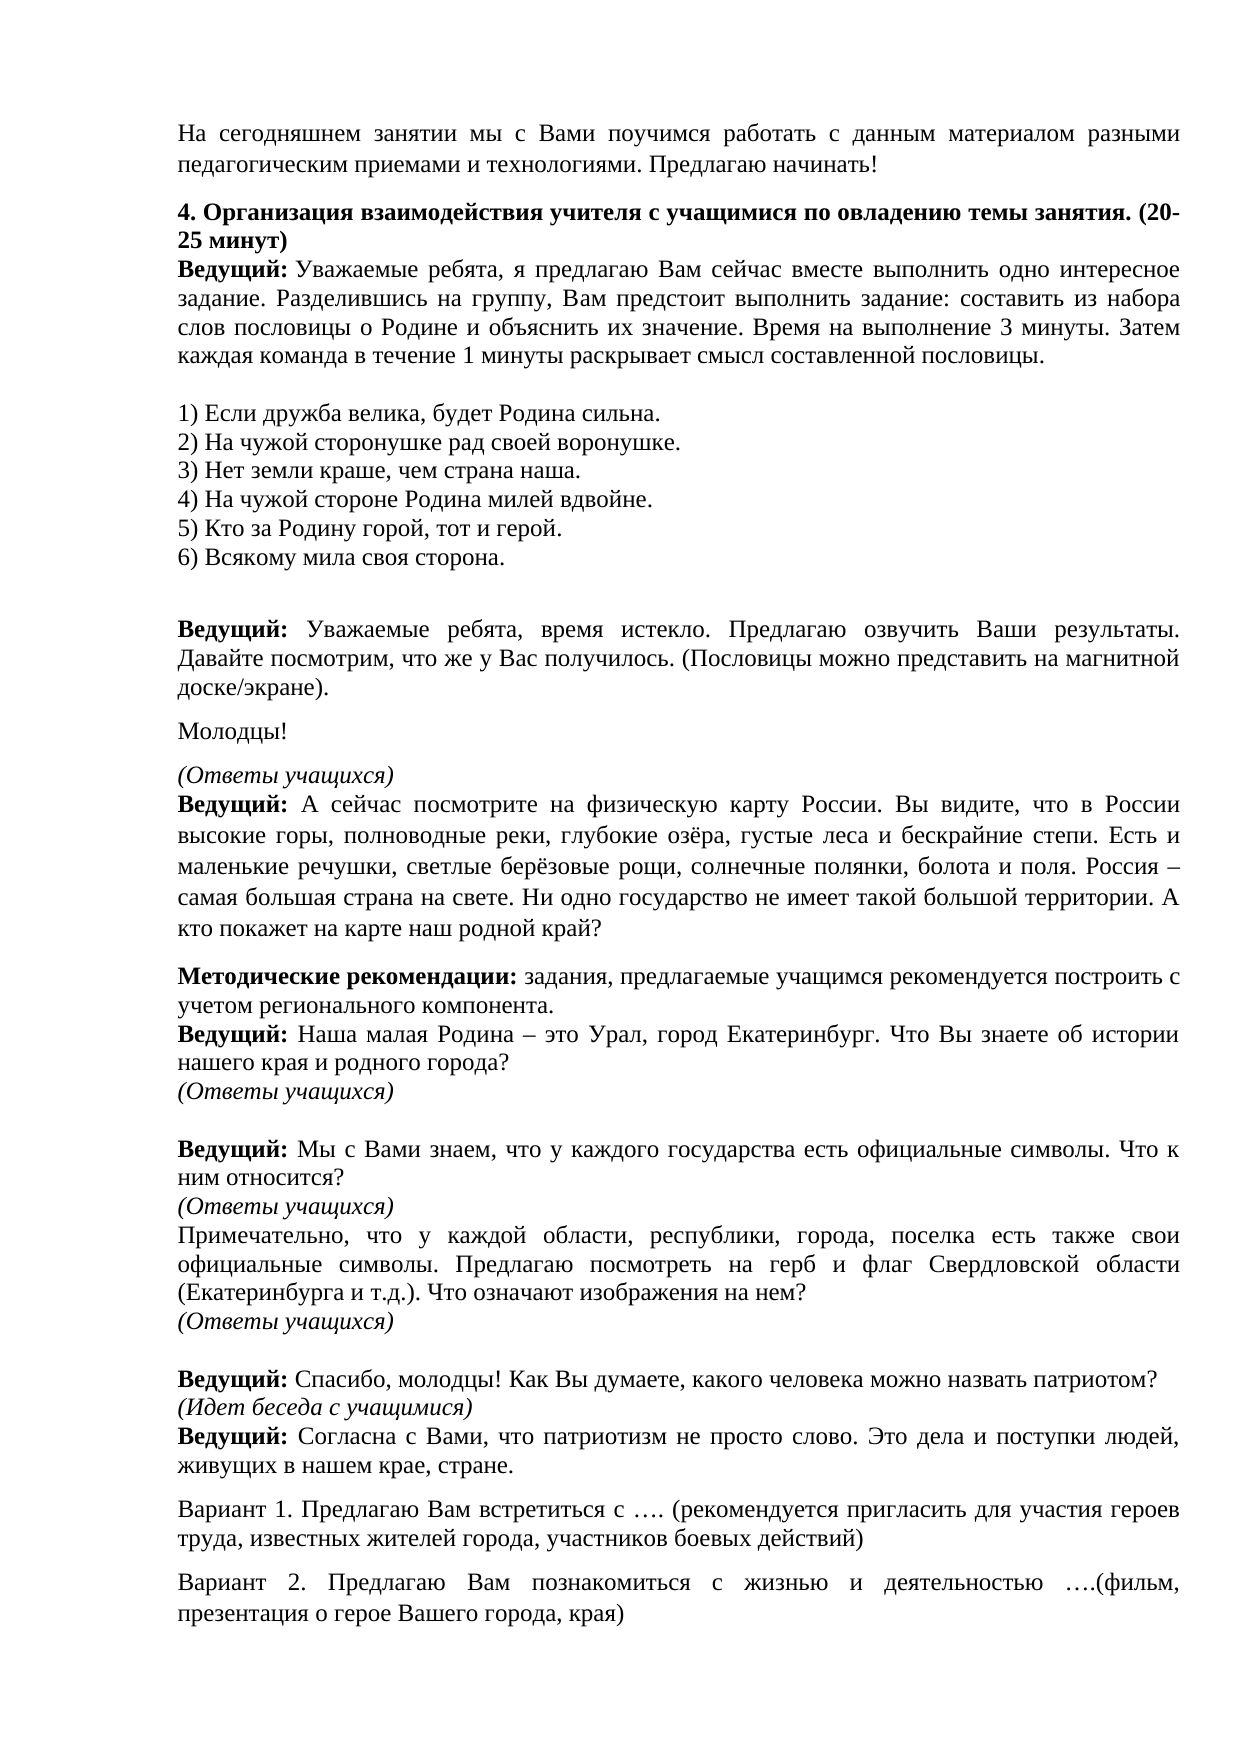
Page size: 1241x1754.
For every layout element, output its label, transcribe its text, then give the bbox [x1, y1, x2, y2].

text Ведущий: А сейчас посмотрите на физическую карту России. Вы видите, что в России высокие горы, полноводные реки, глубокие озёра, густые леса и бескрайние степи. Есть и маленькие речушки, светлые берёзовые рощи, солнечные полянки, болота и поля. Россия – самая большая страна на свете. Ни одно государство не имеет такой большой территории. А кто покажет на карте наш родной край? [177, 789, 1181, 942]
text Вариант 1. Предлагаю Вам встретиться с …. (рекомендуется пригласить для участия героев труда, известных жителей города, участников боевых действий) [177, 1494, 1181, 1552]
text 4. Организация взаимодействия учителя с учащимися по овладению темы занятия. (20-25 минут) [177, 197, 1181, 254]
text (Ответы учащихся) [177, 1076, 1181, 1105]
text (Ответы учащихся) [177, 761, 1181, 789]
text Примечательно, что у каждой области, республики, города, поселка есть также свои официальные символы. Предлагаю посмотреть на герб и флаг Свердловской области (Екатеринбурга и т.д.). Что означают изображения на нем? [177, 1220, 1181, 1306]
text На сегодняшнем занятии мы с Вами поучимся работать с данным материалом разными педагогическим приемами и технологиями. Предлагаю начинать! [177, 118, 1181, 178]
text 1) Если дружба велика, будет Родина сильна. 2) На чужой сторонушке рад своей воронушке. 3) Нет земли краше, чем страна наша. 4) На чужой стороне Родина милей вдвойне. 5) Кто за Родину горой, тот и герой. 6) Всякому мила своя сторона. [177, 369, 1181, 599]
text Молодцы! [177, 716, 1181, 745]
text Ведущий: Наша малая Родина – это Урал, город Екатеринбург. Что Вы знаете об истории нашего края и родного города? [177, 1019, 1181, 1076]
text (Ответы учащихся) [177, 1191, 1181, 1220]
text Методические рекомендации: задания, предлагаемые учащимся рекомендуется построить с учетом регионального компонента. [177, 961, 1181, 1019]
text Вариант 2. Предлагаю Вам познакомиться с жизнью и деятельностью ….(фильм, презентация о герое Вашего города, края) [177, 1567, 1181, 1627]
text Ведущий: Мы с Вами знаем, что у каждого государства есть официальные символы. Что к ним относится? [177, 1134, 1181, 1191]
text Ведущий: Уважаемые ребята, я предлагаю Вам сейчас вместе выполнить одно интересное задание. Разделившись на группу, Вам предстоит выполнить задание: составить из набора слов пословицы о Родине и объяснить их значение. Время на выполнение 3 минуты. Затем каждая команда в течение 1 минуты раскрывает смысл составленной пословицы. [177, 283, 1181, 369]
text Ведущий: Спасибо, молодцы! Как Вы думаете, какого человека можно назвать патриотом? [177, 1364, 1181, 1392]
text Ведущий: Уважаемые ребята, время истекло. Предлагаю озвучить Ваши результаты. Давайте посмотрим, что же у Вас получилось. (Пословицы можно представить на магнитной доске/экране). [177, 614, 1181, 701]
text (Идет беседа с учащимися) [177, 1392, 1181, 1421]
text (Ответы учащихся) [177, 1306, 1181, 1335]
text Ведущий: Согласна с Вами, что патриотизм не просто слово. Это дела и поступки людей, живущих в нашем крае, стране. [177, 1421, 1181, 1479]
